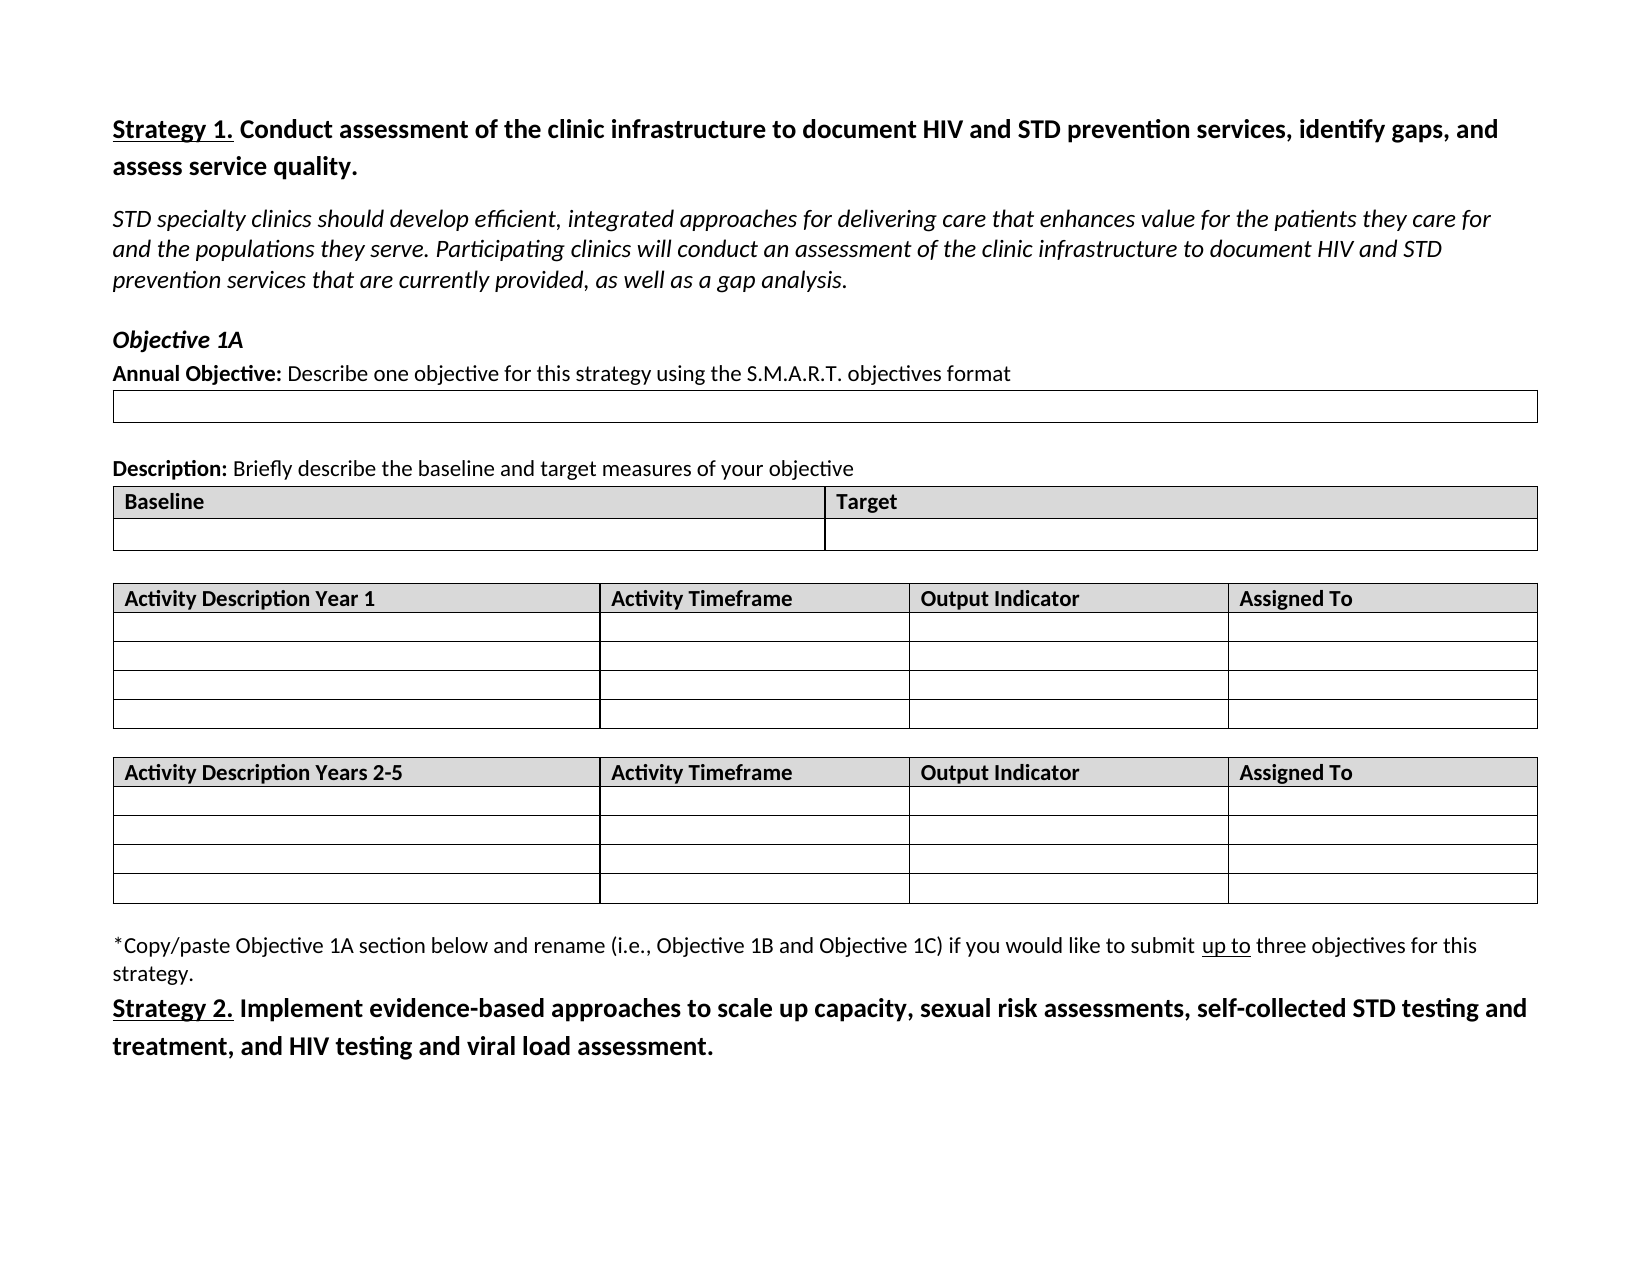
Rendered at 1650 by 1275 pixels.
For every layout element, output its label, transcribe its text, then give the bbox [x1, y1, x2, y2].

text *Copy/paste Objective 1A section below and rename (i.e., Objective 1B and Objective 1C) if you would like to submit up to three objectives for this strategy. [112, 931, 1537, 987]
table_cell [1229, 642, 1537, 670]
table_header Activity Description Year 1 [114, 584, 599, 612]
table_cell [601, 874, 909, 902]
subtitle Strategy 2. Implement evidence-based approaches to scale up capacity, sexual risk assessments, self-collected STD testing and treatment, and HIV testing and viral load assessment. [112, 992, 1537, 1062]
table_cell [1229, 613, 1537, 641]
text Description: Briefly describe the baseline and target measures of your objective [112, 454, 1537, 483]
text Annual Objective: Describe one objective for this strategy using the S.M.A.R.T. objectives format [112, 359, 1537, 387]
table_cell [601, 642, 909, 670]
table_cell [910, 671, 1228, 699]
table_cell [910, 700, 1228, 728]
table_cell [826, 519, 1537, 550]
table_cell [114, 845, 599, 873]
text STD specialty clinics should develop efficient, integrated approaches for delivering care that enhances value for the patients they care for and the populations they serve. Participating clinics will conduct an assessment of the clinic infrastructure to document HIV and STD prevention services that are currently provided, as well as a gap analysis. [112, 203, 1537, 295]
table_cell [910, 613, 1228, 641]
table_cell [601, 700, 909, 728]
table_cell [910, 874, 1228, 902]
table_cell [910, 642, 1228, 670]
table_cell [1229, 787, 1537, 815]
table_cell [114, 787, 599, 815]
table_cell [114, 671, 599, 699]
table_cell [114, 874, 599, 902]
table_header Output Indicator [910, 758, 1228, 786]
table_header Baseline [114, 487, 824, 518]
table_header Activity Timeframe [601, 758, 909, 786]
table_cell [910, 787, 1228, 815]
table_cell [1229, 816, 1537, 844]
table_cell [114, 519, 824, 550]
table_cell [114, 613, 599, 641]
table_header Assigned To [1229, 584, 1537, 612]
table_header Activity Timeframe [601, 584, 909, 612]
table_cell [114, 816, 599, 844]
table_header Output Indicator [910, 584, 1228, 612]
table_header Assigned To [1229, 758, 1537, 786]
table_header Target [826, 487, 1537, 518]
table_cell [910, 845, 1228, 873]
table_cell [114, 642, 599, 670]
table_header Activity Description Years 2-5 [114, 758, 599, 786]
table_cell [601, 816, 909, 844]
table_cell [601, 671, 909, 699]
table_cell [910, 816, 1228, 844]
table_header [114, 391, 1537, 422]
table_cell [601, 613, 909, 641]
subtitle Objective 1A [112, 324, 1537, 355]
table_cell [601, 787, 909, 815]
table_cell [114, 700, 599, 728]
table_cell [601, 845, 909, 873]
table_cell [1229, 671, 1537, 699]
table_cell [1229, 845, 1537, 873]
subtitle Strategy 1. Conduct assessment of the clinic infrastructure to document HIV and STD prevention services, identify gaps, and assess service quality. [112, 112, 1537, 182]
table_cell [1229, 874, 1537, 902]
table_cell [1229, 700, 1537, 728]
